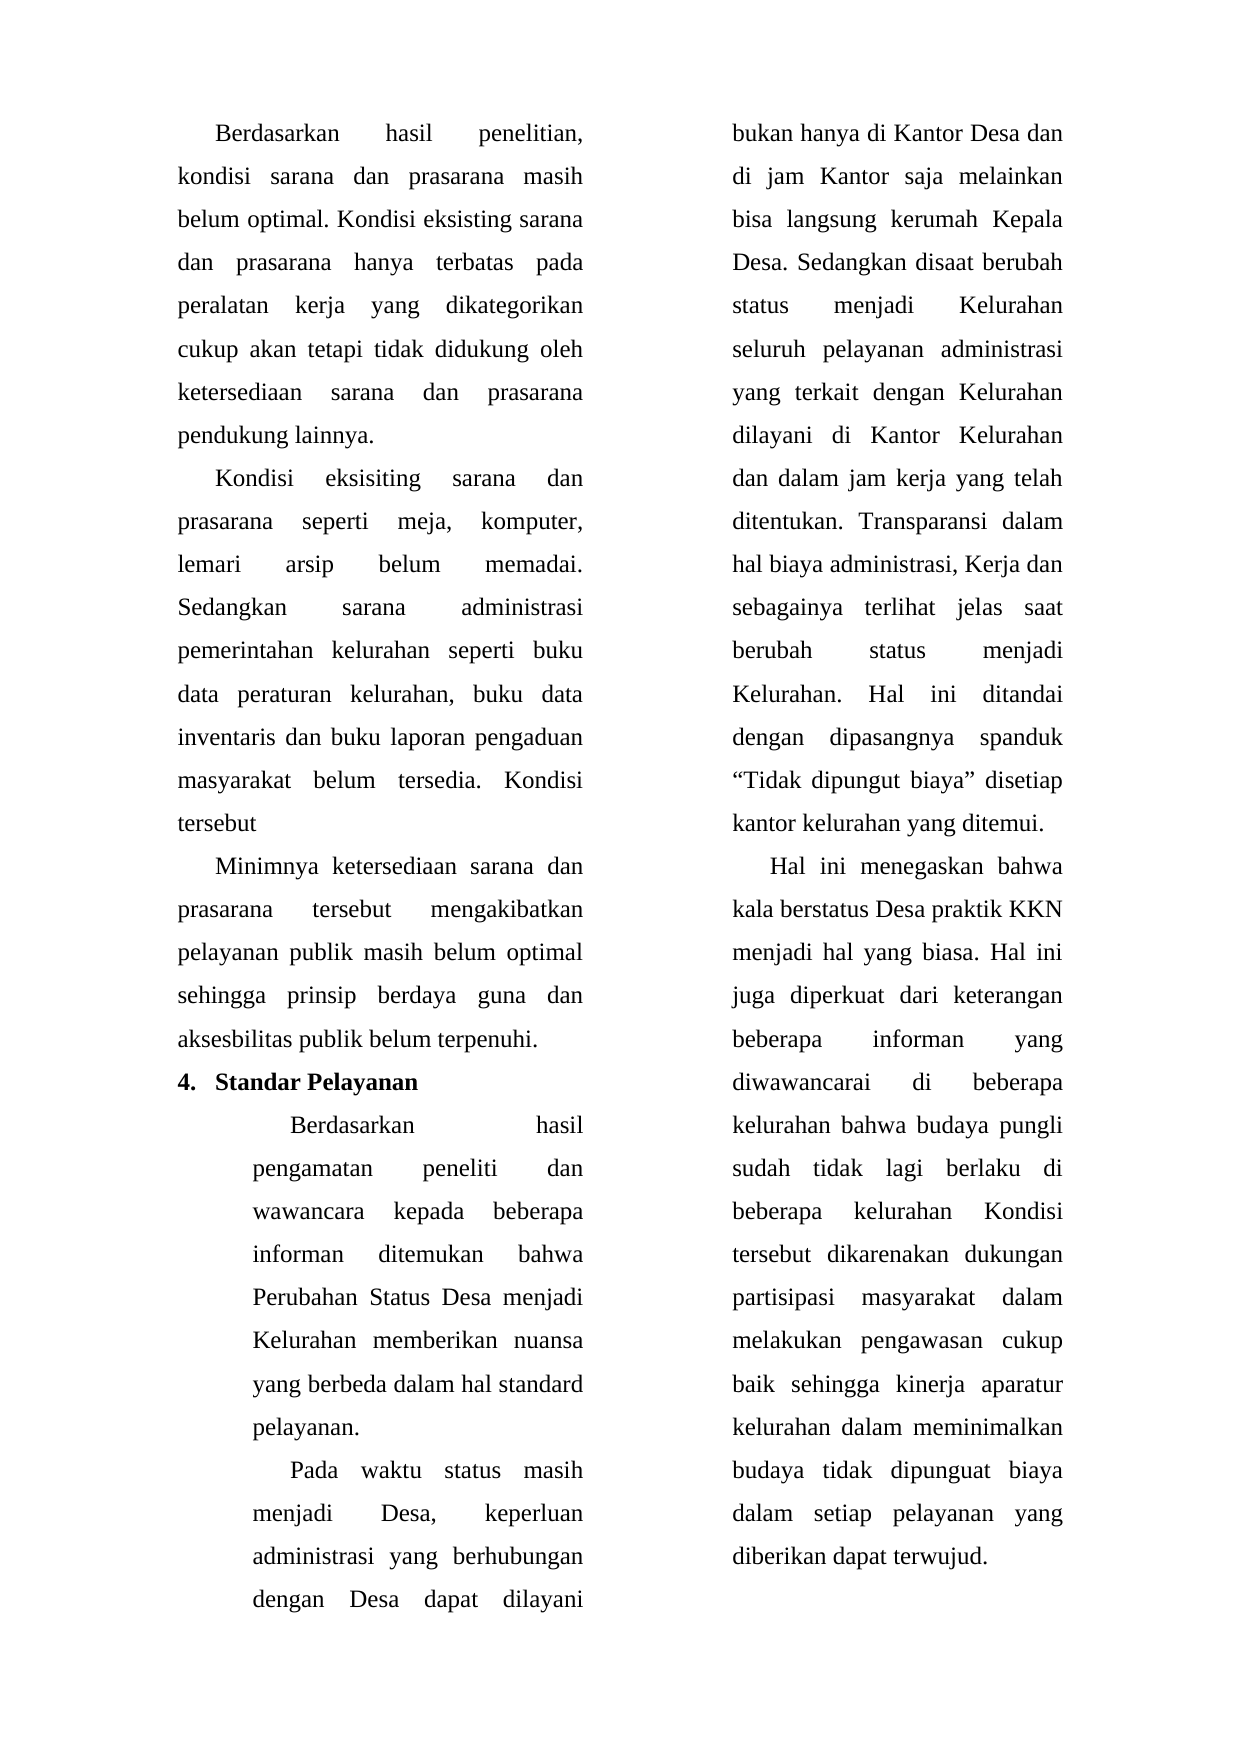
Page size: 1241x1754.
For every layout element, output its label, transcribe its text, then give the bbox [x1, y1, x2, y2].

list Minimnya ketersediaan sarana dan prasarana tersebut mengakibatkan pelayanan publik masih belum optimal sehingga prinsip berdaya guna dan aksesbilitas publik belum terpenuhi. [177, 851, 583, 1052]
list Standar Pelayanan [177, 1067, 583, 1096]
text Pada waktu status masih menjadi Desa, keperluan administrasi yang berhubungan dengan Desa dapat dilayani bukan hanya di Kantor Desa dan di jam Kantor saja melainkan bisa langsung kerumah Kepala Desa. Sedangkan disaat berubah status menjadi Kelurahan seluruh pelayanan administrasi yang terkait dengan Kelurahan dilayani di Kantor Kelurahan dan dalam jam kerja yang telah ditentukan. Transparansi dalam hal biaya administrasi, Kerja dan sebagainya terlihat jelas saat berubah status menjadi Kelurahan. Hal ini ditandai dengan dipasangnya spanduk “Tidak dipungut biaya” disetiap kantor kelurahan yang ditemui. [732, 118, 1063, 837]
text Hal ini menegaskan bahwa kala berstatus Desa praktik KKN menjadi hal yang biasa. Hal ini juga diperkuat dari keterangan beberapa informan yang diwawancarai di beberapa kelurahan bahwa budaya pungli sudah tidak lagi berlaku di beberapa kelurahan Kondisi tersebut dikarenakan dukungan partisipasi masyarakat dalam melakukan pengawasan cukup baik sehingga kinerja aparatur kelurahan dalam meminimalkan budaya tidak dipunguat biaya dalam setiap pelayanan yang diberikan dapat terwujud. [732, 851, 1063, 1570]
text Pada waktu status masih menjadi Desa, keperluan administrasi yang berhubungan dengan Desa dapat dilayani bukan hanya di Kantor Desa dan di jam Kantor saja melainkan bisa langsung kerumah Kepala Desa. Sedangkan disaat berubah status menjadi Kelurahan seluruh pelayanan administrasi yang terkait dengan Kelurahan dilayani di Kantor Kelurahan dan dalam jam kerja yang telah ditentukan. Transparansi dalam hal biaya administrasi, Kerja dan sebagainya terlihat jelas saat berubah status menjadi Kelurahan. Hal ini ditandai dengan dipasangnya spanduk “Tidak dipungut biaya” disetiap kantor kelurahan yang ditemui. [252, 1455, 583, 1613]
list Kondisi eksisiting sarana dan prasarana seperti meja, komputer, lemari arsip belum memadai. Sedangkan sarana administrasi pemerintahan kelurahan seperti buku data peraturan kelurahan, buku data inventaris dan buku laporan pengaduan masyarakat belum tersedia. Kondisi tersebut [177, 463, 583, 837]
list Berdasarkan hasil penelitian, kondisi sarana dan prasarana masih belum optimal. Kondisi eksisting sarana dan prasarana hanya terbatas pada peralatan kerja yang dikategorikan cukup akan tetapi tidak didukung oleh ketersediaan sarana dan prasarana pendukung lainnya. [177, 118, 583, 449]
text Berdasarkan hasil pengamatan peneliti dan wawancara kepada beberapa informan ditemukan bahwa Perubahan Status Desa menjadi Kelurahan memberikan nuansa yang berbeda dalam hal standard pelayanan. [252, 1110, 583, 1441]
